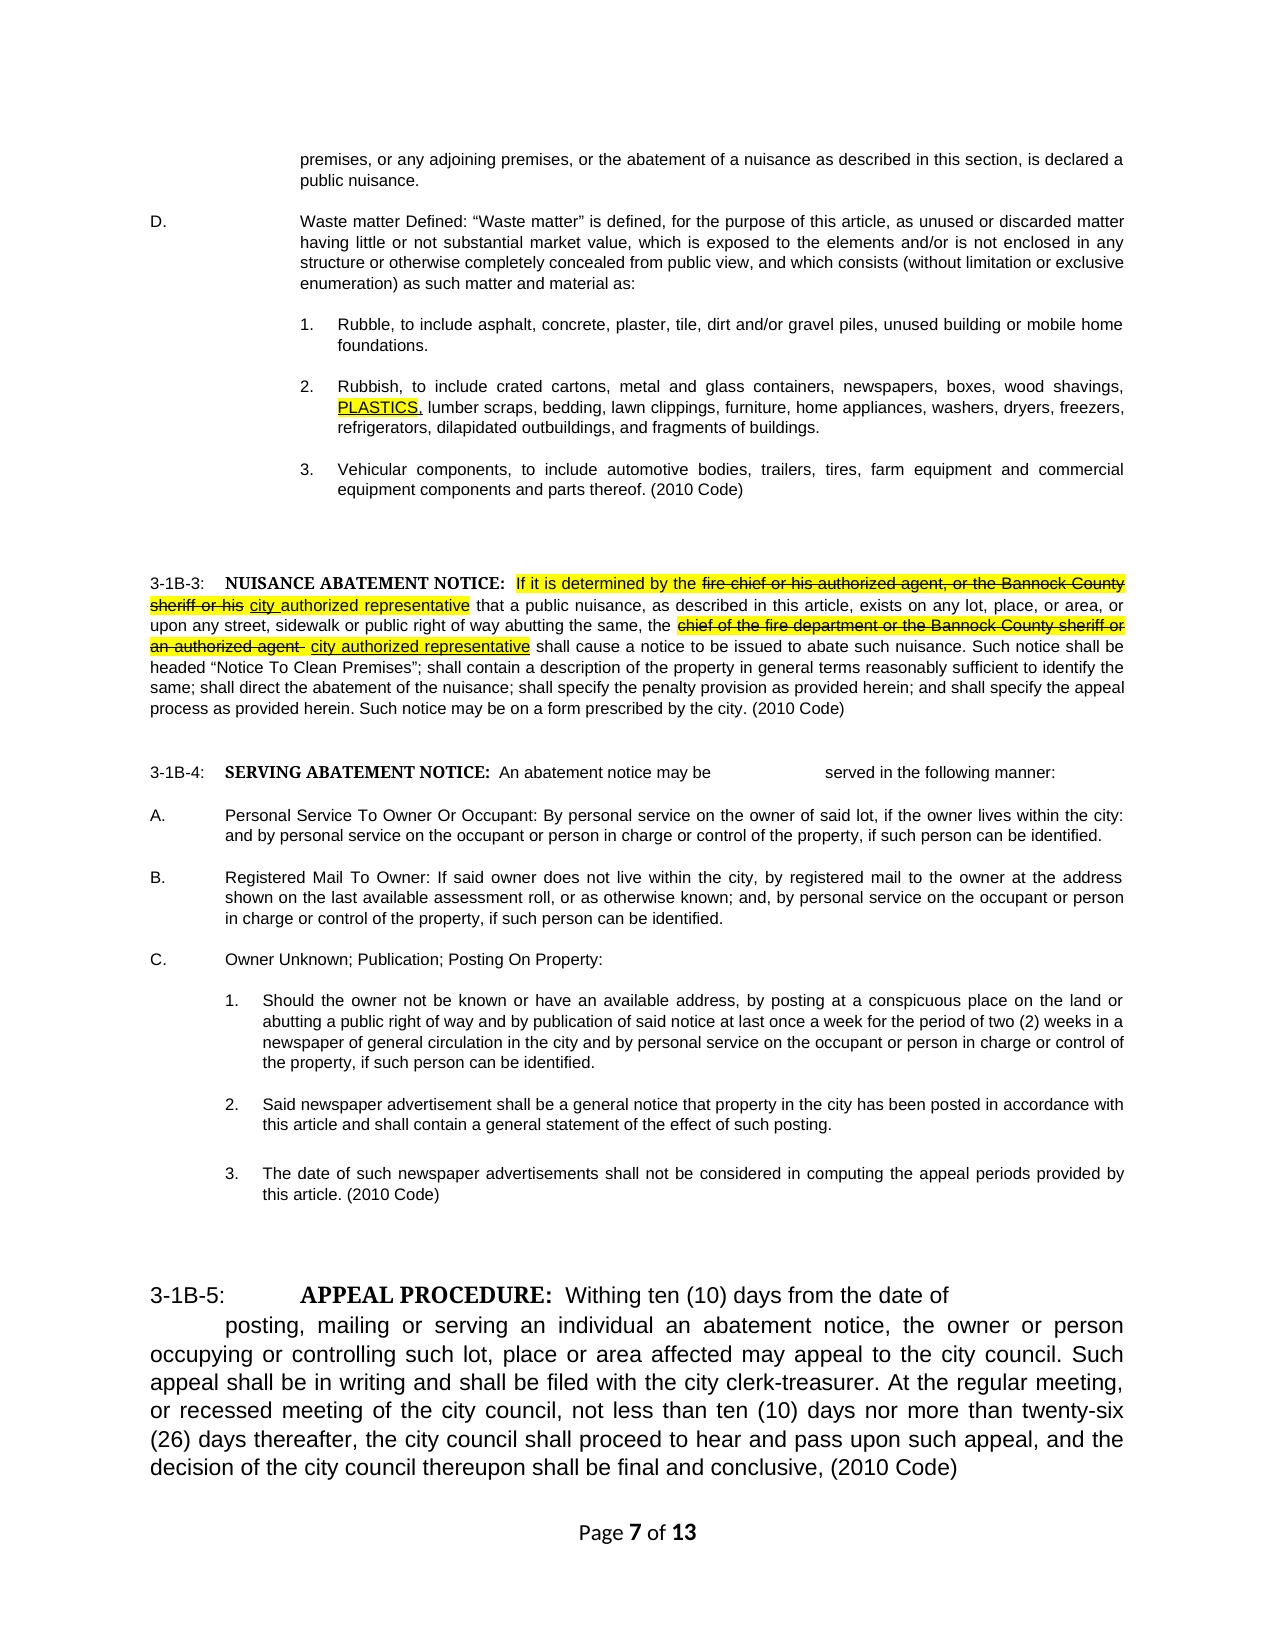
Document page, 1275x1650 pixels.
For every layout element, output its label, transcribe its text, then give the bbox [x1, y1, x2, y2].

list Said newspaper advertisement shall be a general notice that property in the city has been posted in accordance with this article and shall contain a general statement of the effect of such posting. [225, 1094, 1125, 1134]
list Rubbish, to include crated cartons, metal and glass containers, newspapers, boxes, wood shavings, PLASTICS, lumber scraps, bedding, lawn clippings, furniture, home appliances, washers, dryers, freezers, refrigerators, dilapidated outbuildings, and fragments of buildings. [300, 377, 1125, 437]
text 3-1B-4: SERVING ABATEMENT NOTICE: An abatement notice may be served in the following manner: [150, 761, 1125, 783]
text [150, 150, 1125, 190]
list Should the owner not be known or have an available address, by posting at a conspicuous place on the land or abutting a public right of way and by publication of said notice at last once a week for the period of two (2) weeks in a newspaper of general circulation in the city and by personal service on the occupant or person in charge or control of the property, if such person can be identified. [225, 991, 1125, 1072]
text C. Owner Unknown; Publication; Posting On Property: [150, 950, 1125, 969]
list Vehicular components, to include automotive bodies, trailers, tires, farm equipment and commercial equipment components and parts thereof. (2010 Code) [300, 459, 1125, 499]
list The date of such newspaper advertisements shall not be considered in computing the appeal periods provided by this article. (2010 Code) [225, 1164, 1125, 1204]
text A. Personal Service To Owner Or Occupant: By personal service on the owner of said lot, if the owner lives within the city: and by personal service on the occupant or person in charge or control of the property, if such person can be identified. [150, 806, 1125, 845]
text D. Waste matter Defined: “Waste matter” is defined, for the purpose of this article, as unused or discarded matter having little or not substantial market value, which is exposed to the elements and/or is not enclosed in any structure or otherwise completely concealed from public view, and which consists (without limitation or exclusive enumeration) as such matter and material as: [150, 212, 1125, 293]
list Rubble, to include asphalt, concrete, plaster, tile, dirt and/or gravel piles, unused building or mobile home foundations. [300, 315, 1125, 355]
text 3-1B-5: APPEAL PROCEDURE: Withing ten (10) days from the date of posting, mailing or serving an individual an abatement notice, the owner or person occupying or controlling such lot, place or area affected may appeal to the city council. Such appeal shall be in writing and shall be filed with the city clerk-treasurer. At the regular meeting, or recessed meeting of the city council, not less than ten (10) days nor more than twenty-six (26) days thereafter, the city council shall proceed to hear and pass upon such appeal, and the decision of the city council thereupon shall be final and conclusive, (2010 Code) [150, 1279, 1125, 1481]
text B. Registered Mail To Owner: If said owner does not live within the city, by registered mail to the owner at the address shown on the last available assessment roll, or as otherwise known; and, by personal service on the occupant or person in charge or control of the property, if such person can be identified. [150, 867, 1125, 928]
text 3-1B-3: NUISANCE ABATEMENT NOTICE: If it is determined by the fire chief or his authorized agent, or the Bannock County sheriff or his city authorized representative that a public nuisance, as described in this article, exists on any lot, place, or area, or upon any street, sidewalk or public right of way abutting the same, the chief of the fire department or the Bannock County sheriff or an authorized agent city authorized representative shall cause a notice to be issued to abate such nuisance. Such notice shall be headed “Notice To Clean Premises”; shall contain a description of the property in general terms reasonably sufficient to identify the same; shall direct the abatement of the nuisance; shall specify the penalty provision as provided herein; and shall specify the appeal process as provided herein. Such notice may be on a form prescribed by the city. (2010 Code) [150, 571, 1125, 718]
